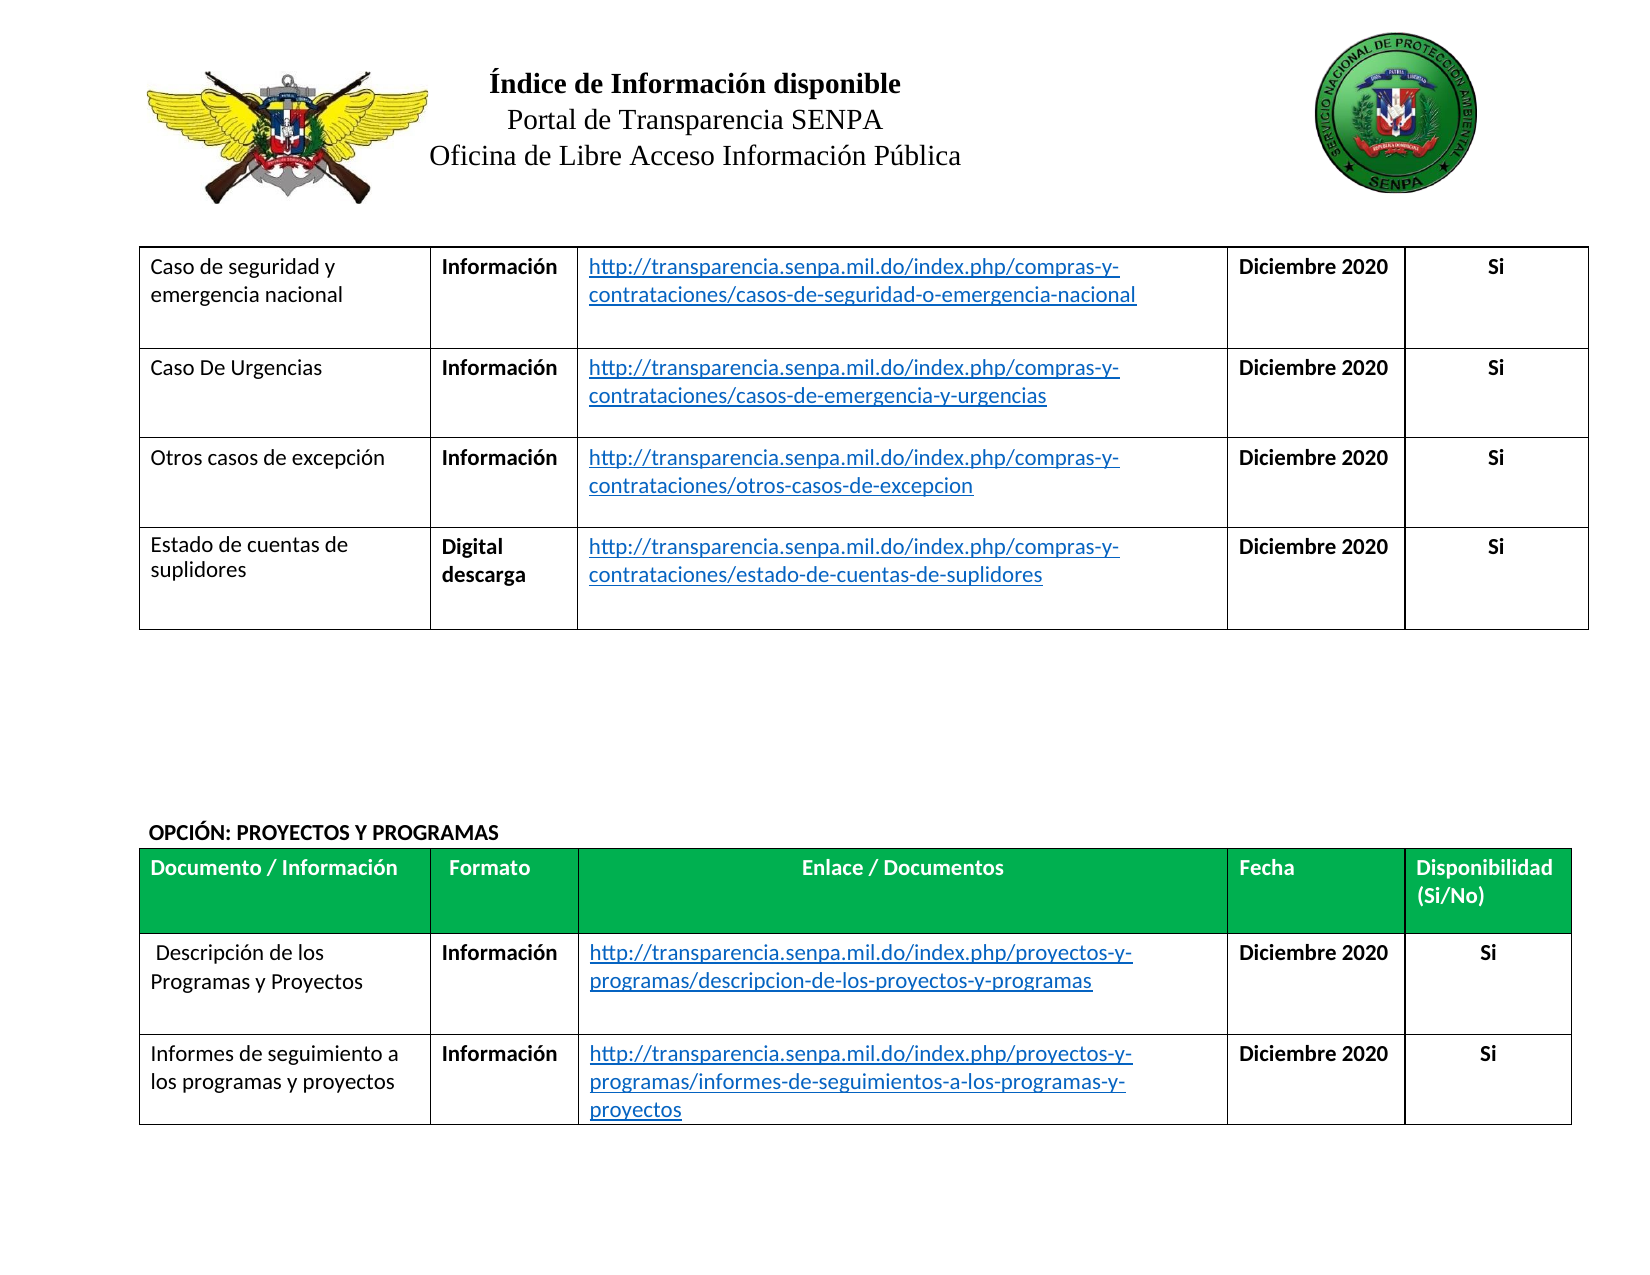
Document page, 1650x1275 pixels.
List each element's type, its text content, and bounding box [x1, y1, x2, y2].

table_cell http://transparencia.senpa.mil.do/index.php/compras-y-contrataciones/estado-de-cuentas-de-suplidores [578, 528, 1227, 629]
table_cell Diciembre 2020 [1228, 438, 1404, 527]
table_cell Si [1406, 349, 1588, 437]
table_cell Estado de cuentas de suplidores [140, 528, 430, 629]
table_cell Digital descarga [431, 528, 577, 629]
table_cell http://transparencia.senpa.mil.do/index.php/compras-y-contrataciones/otros-casos-de-excepcion [578, 438, 1227, 527]
table_cell http://transparencia.senpa.mil.do/index.php/proyectos-y-programas/descripcion-de-los-proyectos-y-programas [579, 934, 1227, 1034]
table_cell http://transparencia.senpa.mil.do/index.php/compras-y-contrataciones/casos-de-emergencia-y-urgencias [578, 349, 1227, 437]
table_cell Descripción de los Programas y Proyectos [140, 934, 430, 1034]
table_header Enlace / Documentos [579, 849, 1227, 933]
table_header Documento / Información [140, 849, 430, 933]
table_cell Informes de seguimiento a los programas y proyectos [140, 1035, 430, 1123]
table_cell Si [1406, 438, 1588, 527]
table_cell Si [1406, 1035, 1571, 1123]
table_header Formato [431, 849, 578, 933]
table_cell Caso de seguridad y emergencia nacional [140, 248, 430, 347]
table_header Disponibilidad (Si/No) [1406, 849, 1571, 933]
table_cell Si [1406, 248, 1588, 347]
table_cell http://transparencia.senpa.mil.do/index.php/proyectos-y-programas/informes-de-seguimientos-a-los-programas-y-proyectos [579, 1035, 1227, 1123]
table_cell Caso De Urgencias [140, 349, 430, 437]
table_cell Información [431, 248, 577, 347]
table_cell http://transparencia.senpa.mil.do/index.php/compras-y-contrataciones/casos-de-seguridad-o-emergencia-nacional [578, 248, 1227, 347]
subtitle OPCIÓN: PROYECTOS Y PROGRAMAS [148, 818, 1240, 846]
table_cell Diciembre 2020 [1228, 528, 1404, 629]
table_cell Diciembre 2020 [1228, 934, 1404, 1034]
table_cell Diciembre 2020 [1228, 248, 1404, 347]
table_cell Diciembre 2020 [1228, 349, 1404, 437]
picture [1314, 31, 1477, 194]
table_cell Si [1406, 528, 1588, 629]
table_cell Otros casos de excepción [140, 438, 430, 527]
table_cell Información [431, 438, 577, 527]
table_cell Información [431, 934, 578, 1034]
table_cell Si [1406, 934, 1571, 1034]
table_header Fecha [1228, 849, 1404, 933]
table_cell Información [431, 1035, 578, 1123]
table_cell Información [431, 349, 577, 437]
table_cell Diciembre 2020 [1228, 1035, 1404, 1123]
picture [146, 71, 429, 204]
